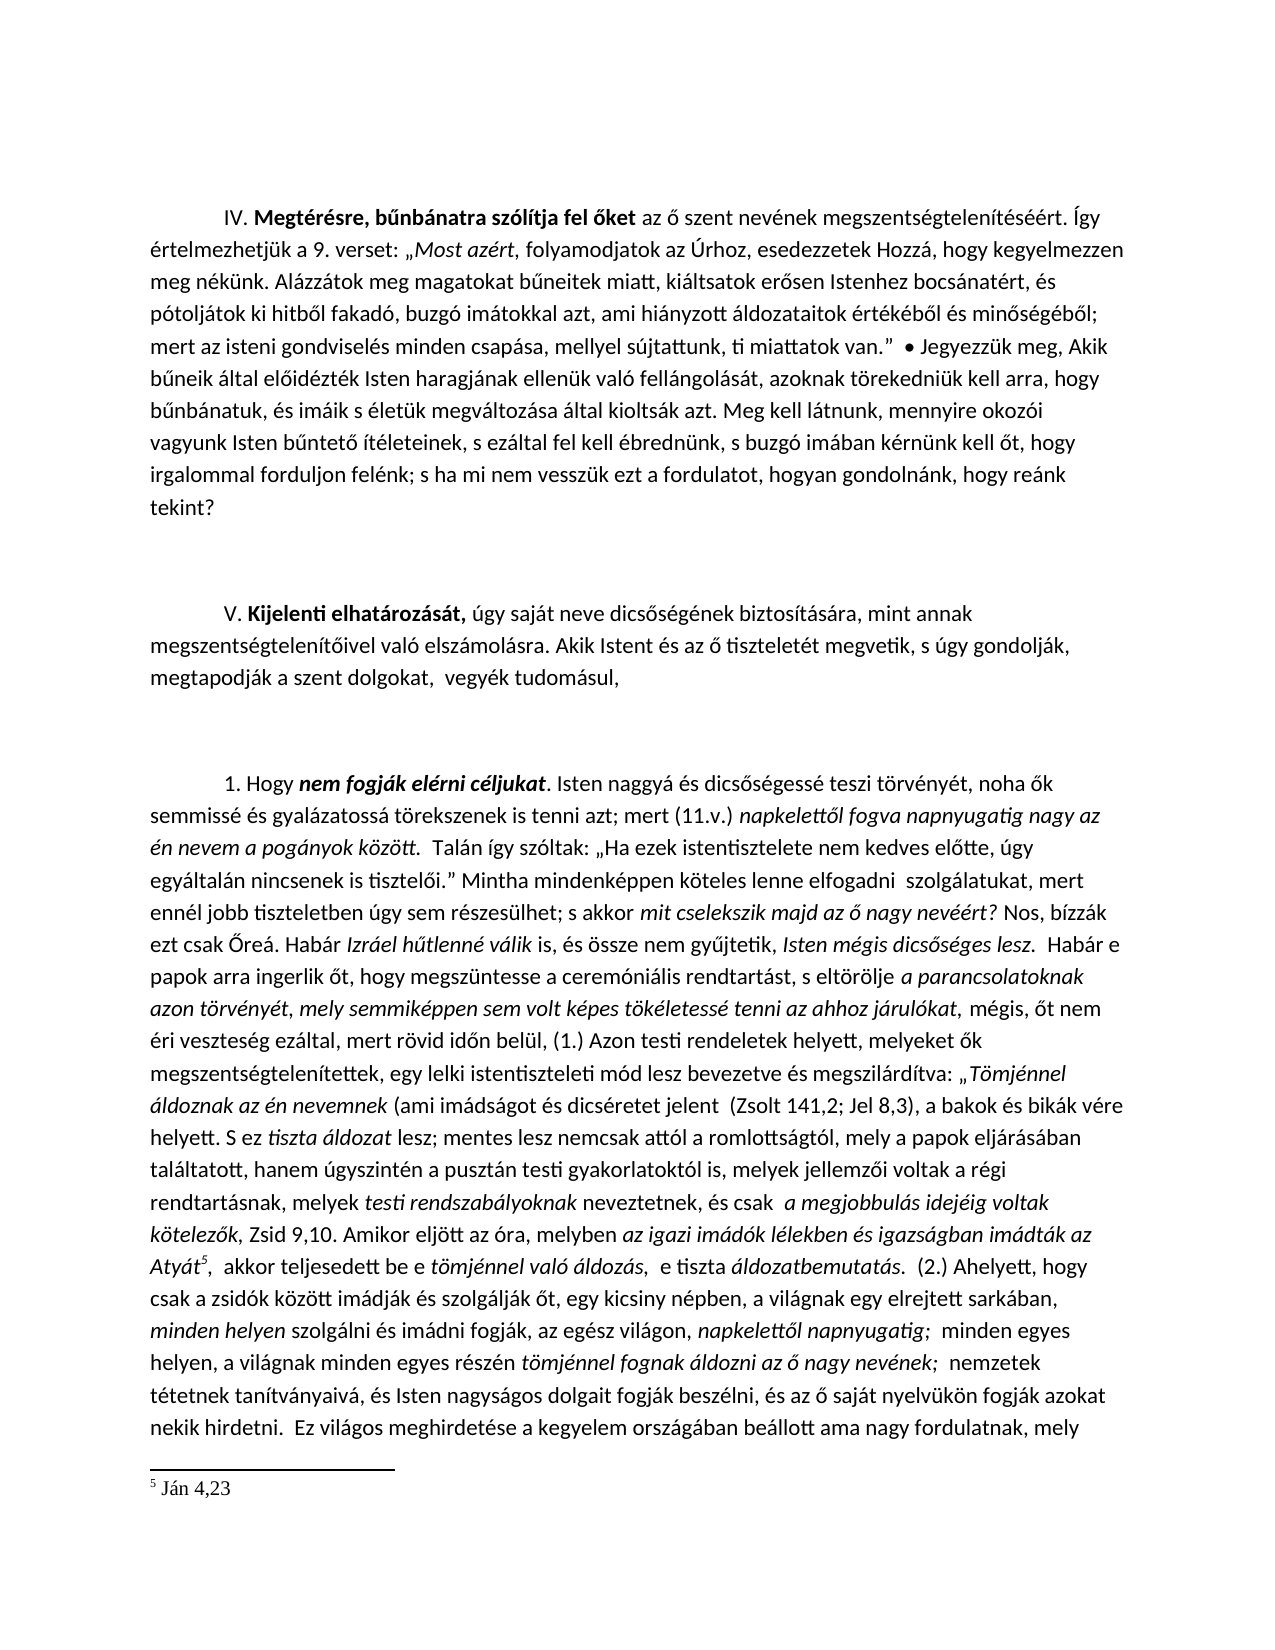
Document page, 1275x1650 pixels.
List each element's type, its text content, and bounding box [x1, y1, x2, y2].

text V. Kijelenti elhatározását, úgy saját neve dicsőségének biztosítására, mint annak megszentségtelenítőivel való elszámolásra. Akik Istent és az ő tiszteletét megvetik, s úgy gondolják, megtapodják a szent dolgokat, vegyék tudomásul, [150, 599, 1125, 691]
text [150, 769, 1125, 1441]
text IV. Megtérésre, bűnbánatra szólítja fel őket az ő szent nevének megszentségtelenítéséért. Így értelmezhetjük a 9. verset: „Most azért, folyamodjatok az Úrhoz, esedezzetek Hozzá, hogy kegyelmezzen meg nékünk. Alázzátok meg magatokat bűneitek miatt, kiáltsatok erősen Istenhez bocsánatért, és pótoljátok ki hitből fakadó, buzgó imátokkal azt, ami hiányzott áldozataitok értékéből és minőségéből; mert az isteni gondviselés minden csapása, mellyel sújtattunk, ti miattatok van.” • Jegyezzük meg, Akik bűneik által előidézték Isten haragjának ellenük való fellángolását, azoknak törekedniük kell arra, hogy bűnbánatuk, és imáik s életük megváltozása által kioltsák azt. Meg kell látnunk, mennyire okozói vagyunk Isten bűntető ítéleteinek, s ezáltal fel kell ébrednünk, s buzgó imában kérnünk kell őt, hogy irgalommal forduljon felénk; s ha mi nem vesszük ezt a fordulatot, hogyan gondolnánk, hogy reánk tekint? [150, 203, 1125, 521]
